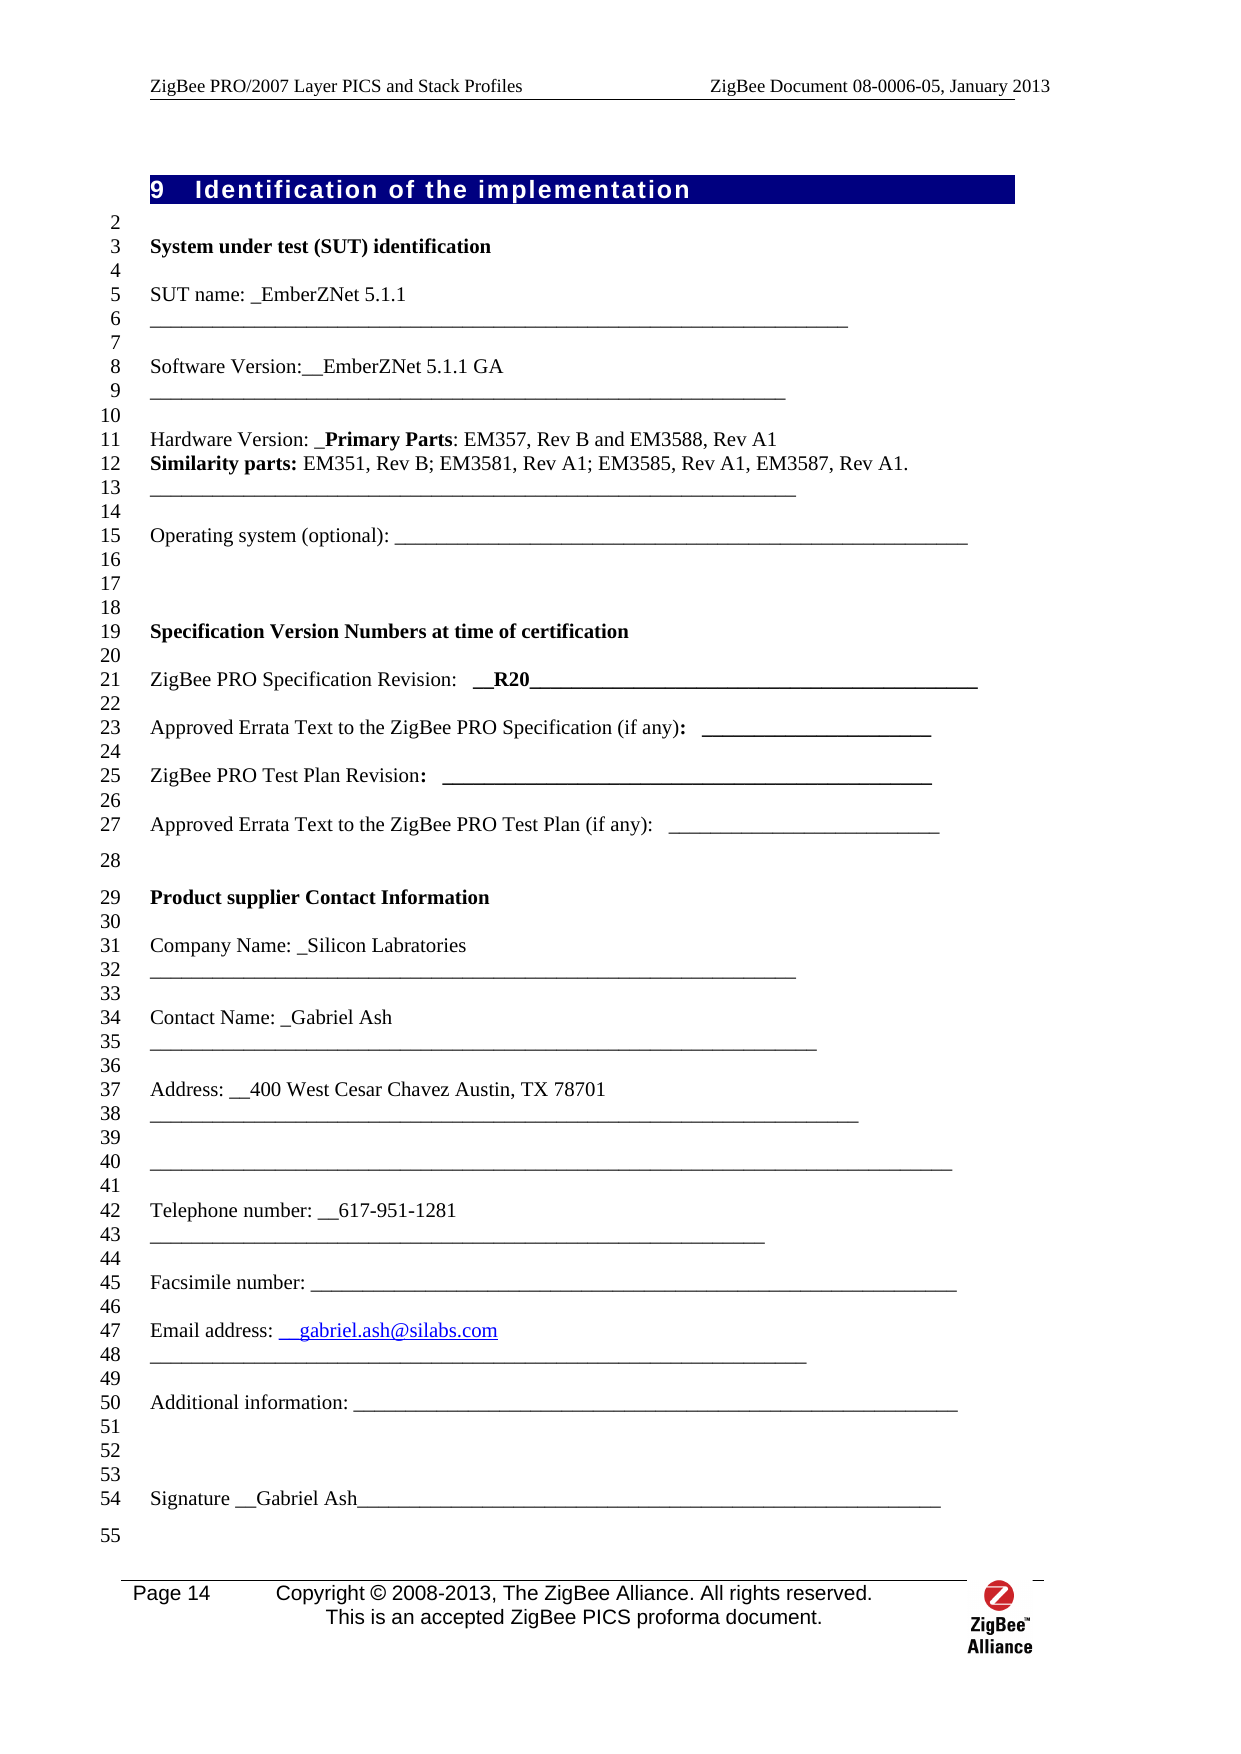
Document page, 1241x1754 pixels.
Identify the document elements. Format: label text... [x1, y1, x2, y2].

text Approved Errata Text to the ZigBee PRO Specification (if any): ______________________ [150, 715, 1015, 739]
text System under test (SUT) identification [150, 234, 1015, 258]
text Approved Errata Text to the ZigBee PRO Test Plan (if any): __________________________ [150, 812, 1015, 836]
text Telephone number: __617-951-1281 ___________________________________________________________ [150, 1197, 1015, 1246]
text Company Name: _Silicon Labratories ______________________________________________________________ [150, 933, 1015, 981]
text Product supplier Contact Information [150, 885, 1015, 909]
text SUT name: _EmberZNet 5.1.1 ___________________________________________________________________ [150, 282, 1015, 330]
text Signature __Gabriel Ash________________________________________________________ [150, 1486, 1015, 1510]
text ______________________________________________________________ [150, 475, 1015, 499]
text Facsimile number: ______________________________________________________________ [150, 1270, 1015, 1294]
text Additional information: __________________________________________________________ [150, 1390, 1015, 1414]
text Hardware Version: _Primary Parts: EM357, Rev B and EM3588, Rev A1 [150, 427, 1015, 451]
text Similarity parts: EM351, Rev B; EM3581, Rev A1; EM3585, Rev A1, EM3587, Rev A1. [150, 451, 1015, 475]
picture [967, 1580, 1033, 1658]
text Contact Name: _Gabriel Ash ________________________________________________________________ [150, 1005, 1015, 1053]
text Operating system (optional): _______________________________________________________ [150, 523, 1015, 547]
text Software Version:__EmberZNet 5.1.1 GA _____________________________________________________________ [150, 354, 1015, 402]
text _____________________________________________________________________________ [150, 1149, 1015, 1173]
text Specification Version Numbers at time of certification [150, 619, 1015, 643]
text ZigBee PRO Test Plan Revision: _______________________________________________ [150, 763, 1015, 787]
text Email address: __gabriel.ash@silabs.com _______________________________________________________________ [150, 1318, 1015, 1366]
subtitle Identification of the implementation [150, 175, 1015, 204]
text ZigBee PRO Specification Revision: __R20___________________________________________ [150, 667, 1015, 691]
text Address: __400 West Cesar Chavez Austin, TX 78701 ____________________________________________________________________ [150, 1077, 1015, 1125]
